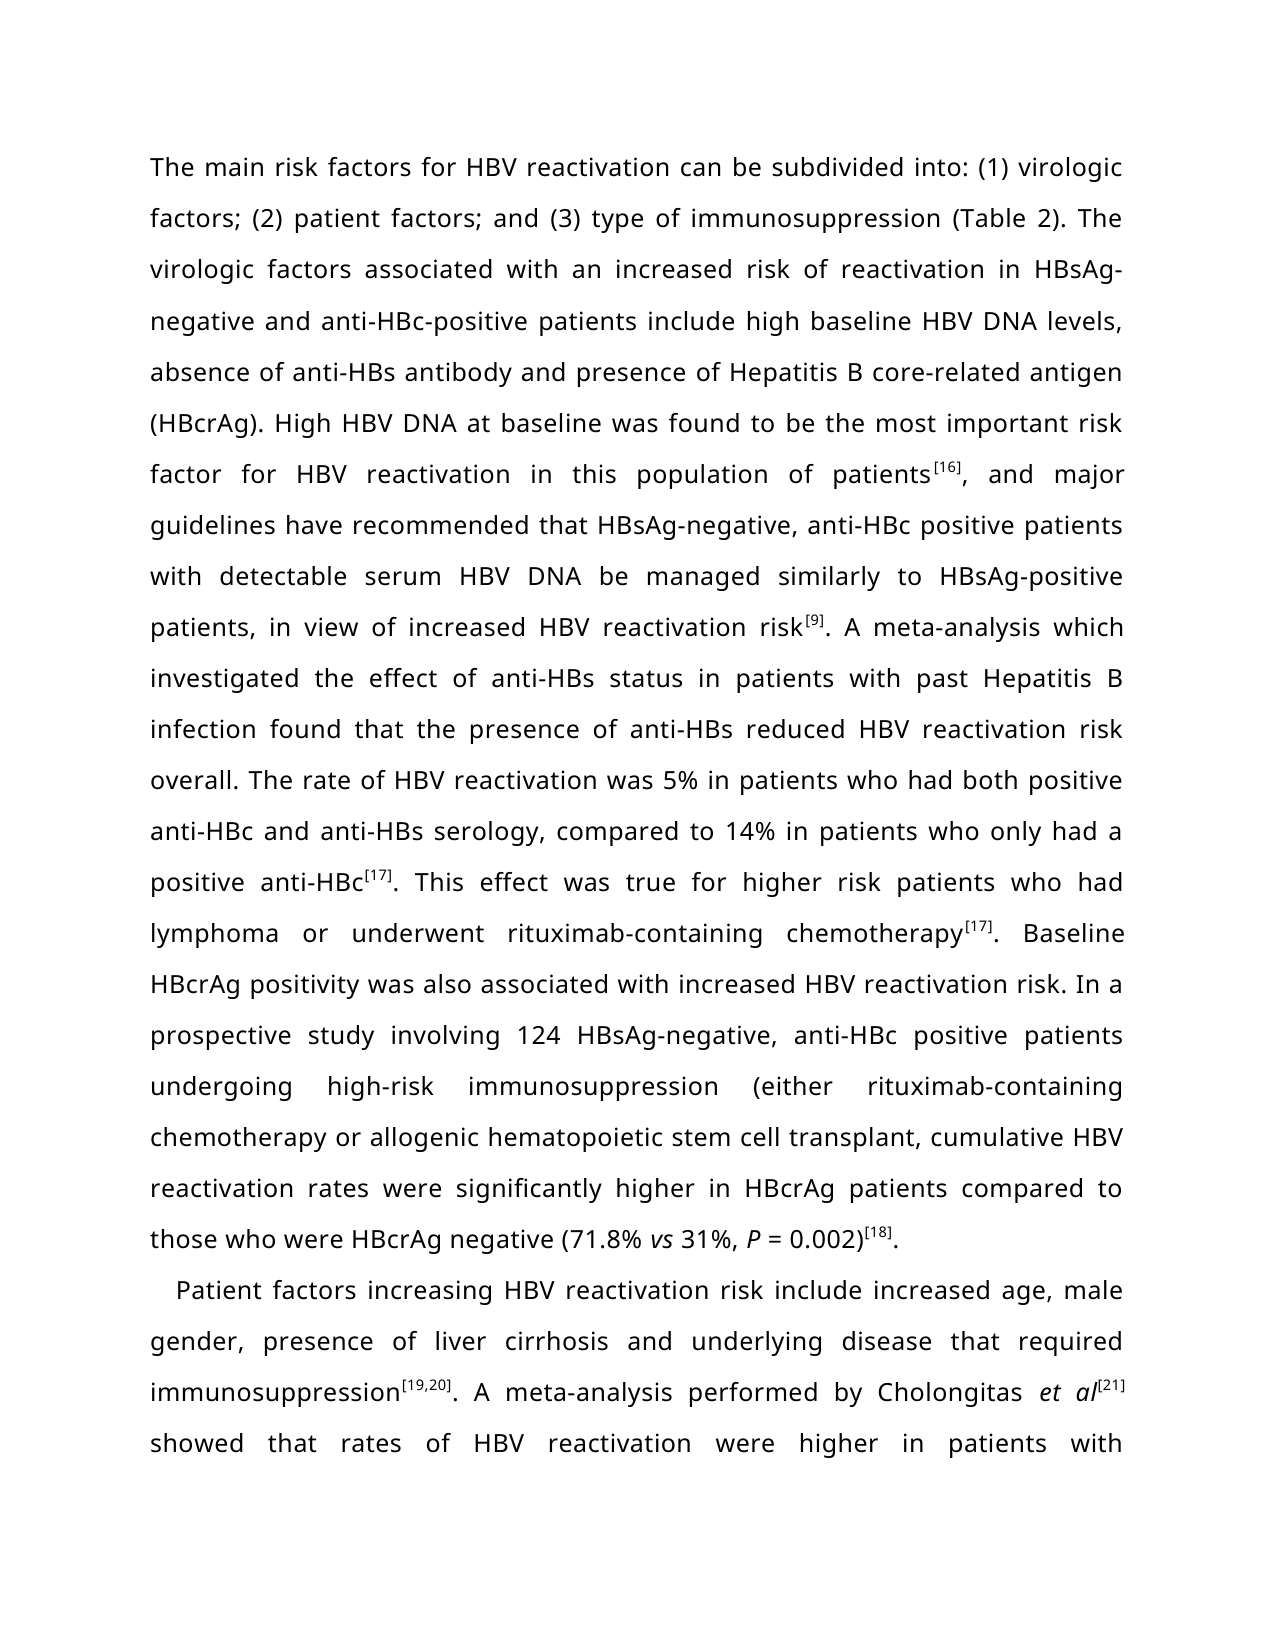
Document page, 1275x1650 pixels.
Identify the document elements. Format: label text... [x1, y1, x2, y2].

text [150, 1273, 1125, 1460]
text The main risk factors for HBV reactivation can be subdivided into: (1) virologic factors; (2) patient factors; and (3) type of immunosuppression (Table 2). The virologic factors associated with an increased risk of reactivation in HBsAg-negative and anti-HBc-positive patients include high baseline HBV DNA levels, absence of anti-HBs antibody and presence of Hepatitis B core-related antigen (HBcrAg). High HBV DNA at baseline was found to be the most important risk factor for HBV reactivation in this population of patients[16], and major guidelines have recommended that HBsAg-negative, anti-HBc positive patients with detectable serum HBV DNA be managed similarly to HBsAg-positive patients, in view of increased HBV reactivation risk[9]. A meta-analysis which investigated the effect of anti-HBs status in patients with past Hepatitis B infection found that the presence of anti-HBs reduced HBV reactivation risk overall. The rate of HBV reactivation was 5% in patients who had both positive anti-HBc and anti-HBs serology, compared to 14% in patients who only had a positive anti-HBc[17]. This effect was true for higher risk patients who had lymphoma or underwent rituximab-containing chemotherapy[17]. Baseline HBcrAg positivity was also associated with increased HBV reactivation risk. In a prospective study involving 124 HBsAg-negative, anti-HBc positive patients undergoing high-risk immunosuppression (either rituximab-containing chemotherapy or allogenic hematopoietic stem cell transplant, cumulative HBV reactivation rates were significantly higher in HBcrAg patients compared to those who were HBcrAg negative (71.8% vs 31%, P = 0.002)[18]. [150, 150, 1125, 1256]
